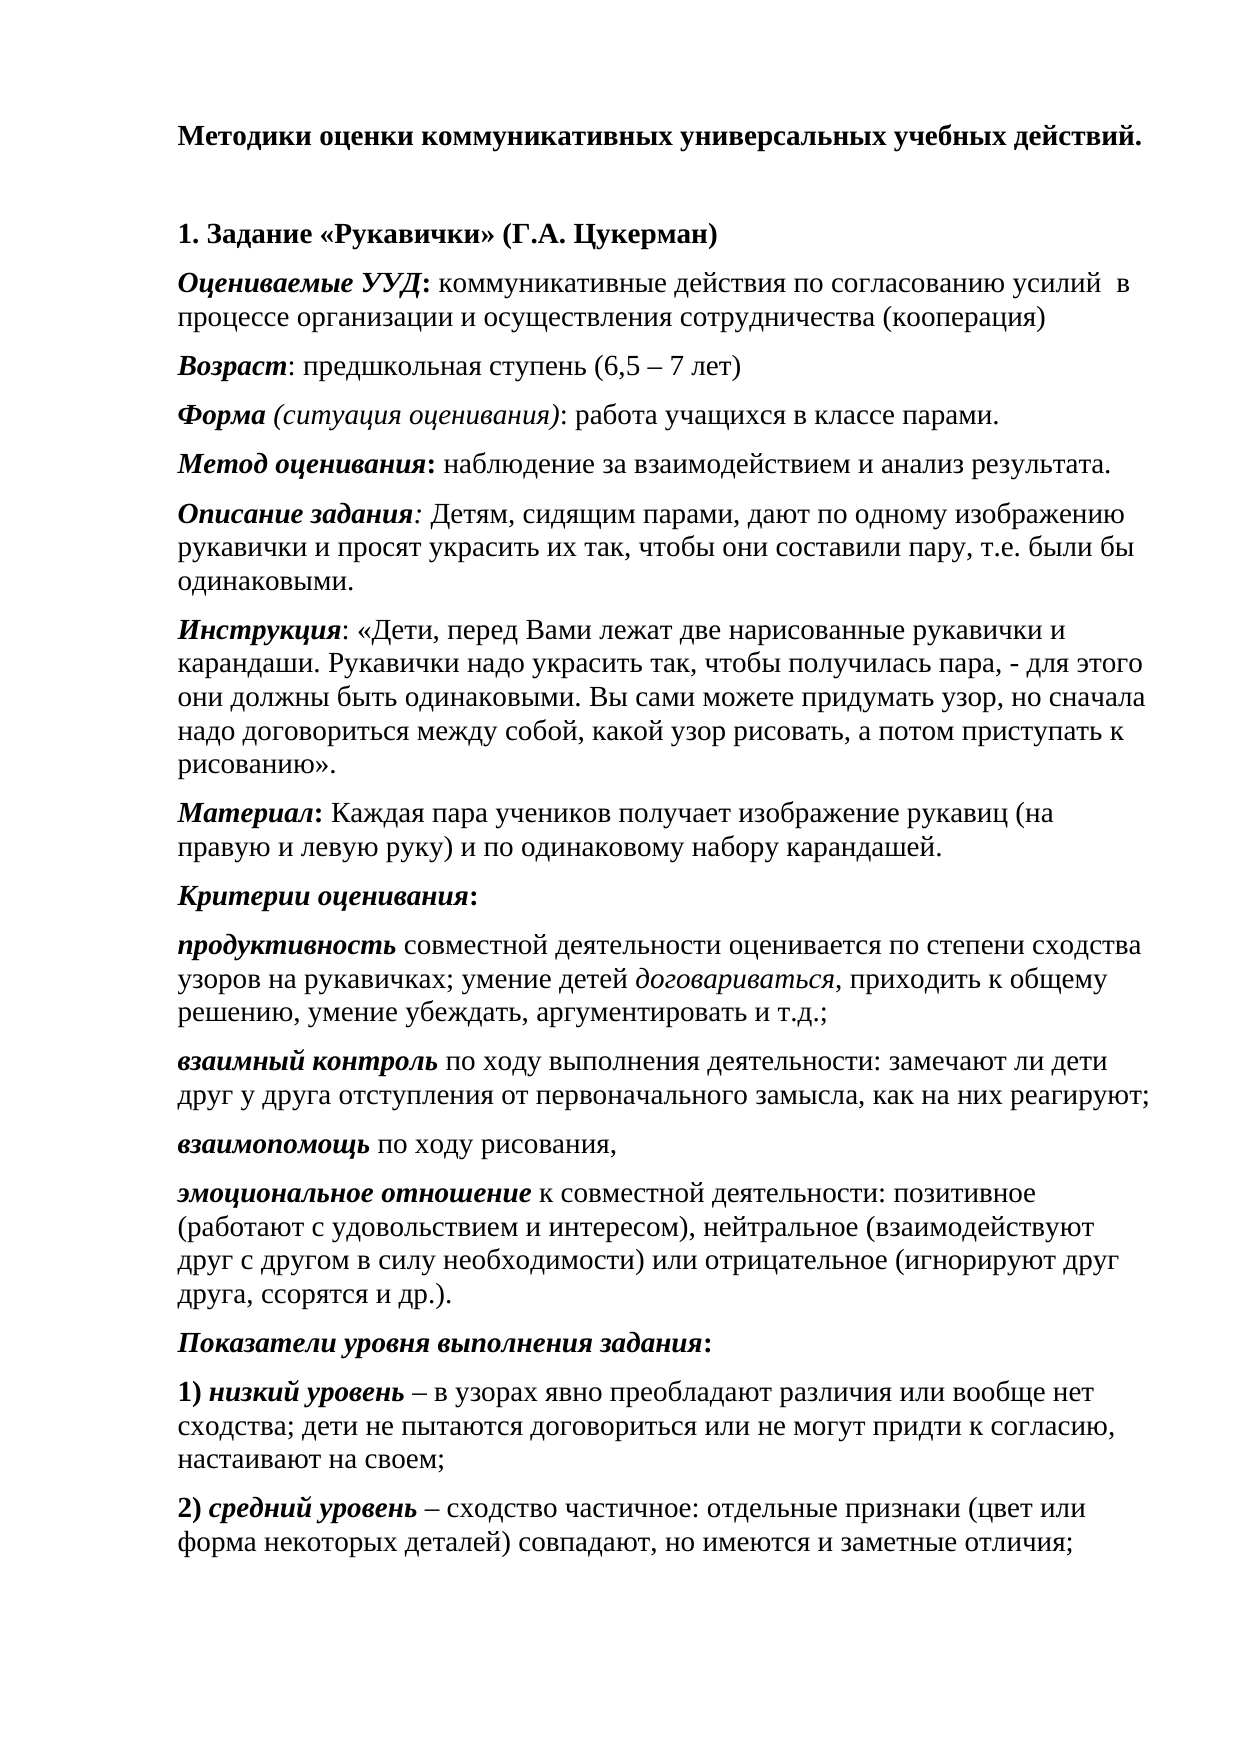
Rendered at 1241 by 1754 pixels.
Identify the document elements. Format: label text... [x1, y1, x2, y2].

text продуктивность совместной деятельности оценивается по степени сходства узоров на рукавичках; умение детей договариваться, приходить к общему решению, умение убеждать, аргументировать и т.д.; [177, 927, 1152, 1028]
text взаимный контроль по ходу выполнения деятельности: замечают ли дети друг у друга отступления от первоначального замысла, как на них реагируют; [177, 1043, 1152, 1111]
text Показатели уровня выполнения задания: [177, 1325, 1152, 1359]
text Описание задания: Детям, сидящим парами, дают по одному изображению рукавички и просят украсить их так, чтобы они составили пару, т.е. были бы одинаковыми. [177, 496, 1152, 596]
text Метод оценивания: наблюдение за взаимодействием и анализ результата. [177, 447, 1152, 480]
text Критерии оценивания: [177, 878, 1152, 912]
text Оцениваемые УУД: коммуникативные действия по согласованию усилий в процессе организации и осуществления сотрудничества (кооперация) [177, 266, 1152, 333]
text Возраст: предшкольная ступень (6,5 – 7 лет) [177, 348, 1152, 382]
text 1. Задание «Рукавички» (Г.А. Цукерман) [177, 216, 1152, 250]
text взаимопомощь по ходу рисования, [177, 1126, 1152, 1160]
text Материал: Каждая пара учеников получает изображение рукавиц (на правую и левую руку) и по одинаковому набору карандашей. [177, 795, 1152, 862]
text Форма (ситуация оценивания): работа учащихся в классе парами. [177, 397, 1152, 431]
text 2) средний уровень – сходство частичное: отдельные признаки (цвет или форма некоторых деталей) совпадают, но имеются и заметные отличия; [177, 1491, 1152, 1558]
text Методики оценки коммуникативных универсальных учебных действий. [177, 118, 1152, 152]
text 1) низкий уровень – в узорах явно преобладают различия или вообще нет сходства; дети не пытаются договориться или не могут придти к согласию, настаивают на своем; [177, 1374, 1152, 1475]
text Инструкция: «Дети, перед Вами лежат две нарисованные рукавички и карандаши. Рукавички надо украсить так, чтобы получилась пара, - для этого они должны быть одинаковыми. Вы сами можете придумать узор, но сначала надо договориться между собой, какой узор рисовать, а потом приступать к рисованию». [177, 612, 1152, 780]
text эмоциональное отношение к совместной деятельности: позитивное (работают с удовольствием и интересом), нейтральное (взаимодействуют друг с другом в силу необходимости) или отрицательное (игнорируют друг друга, ссорятся и др.). [177, 1175, 1152, 1309]
